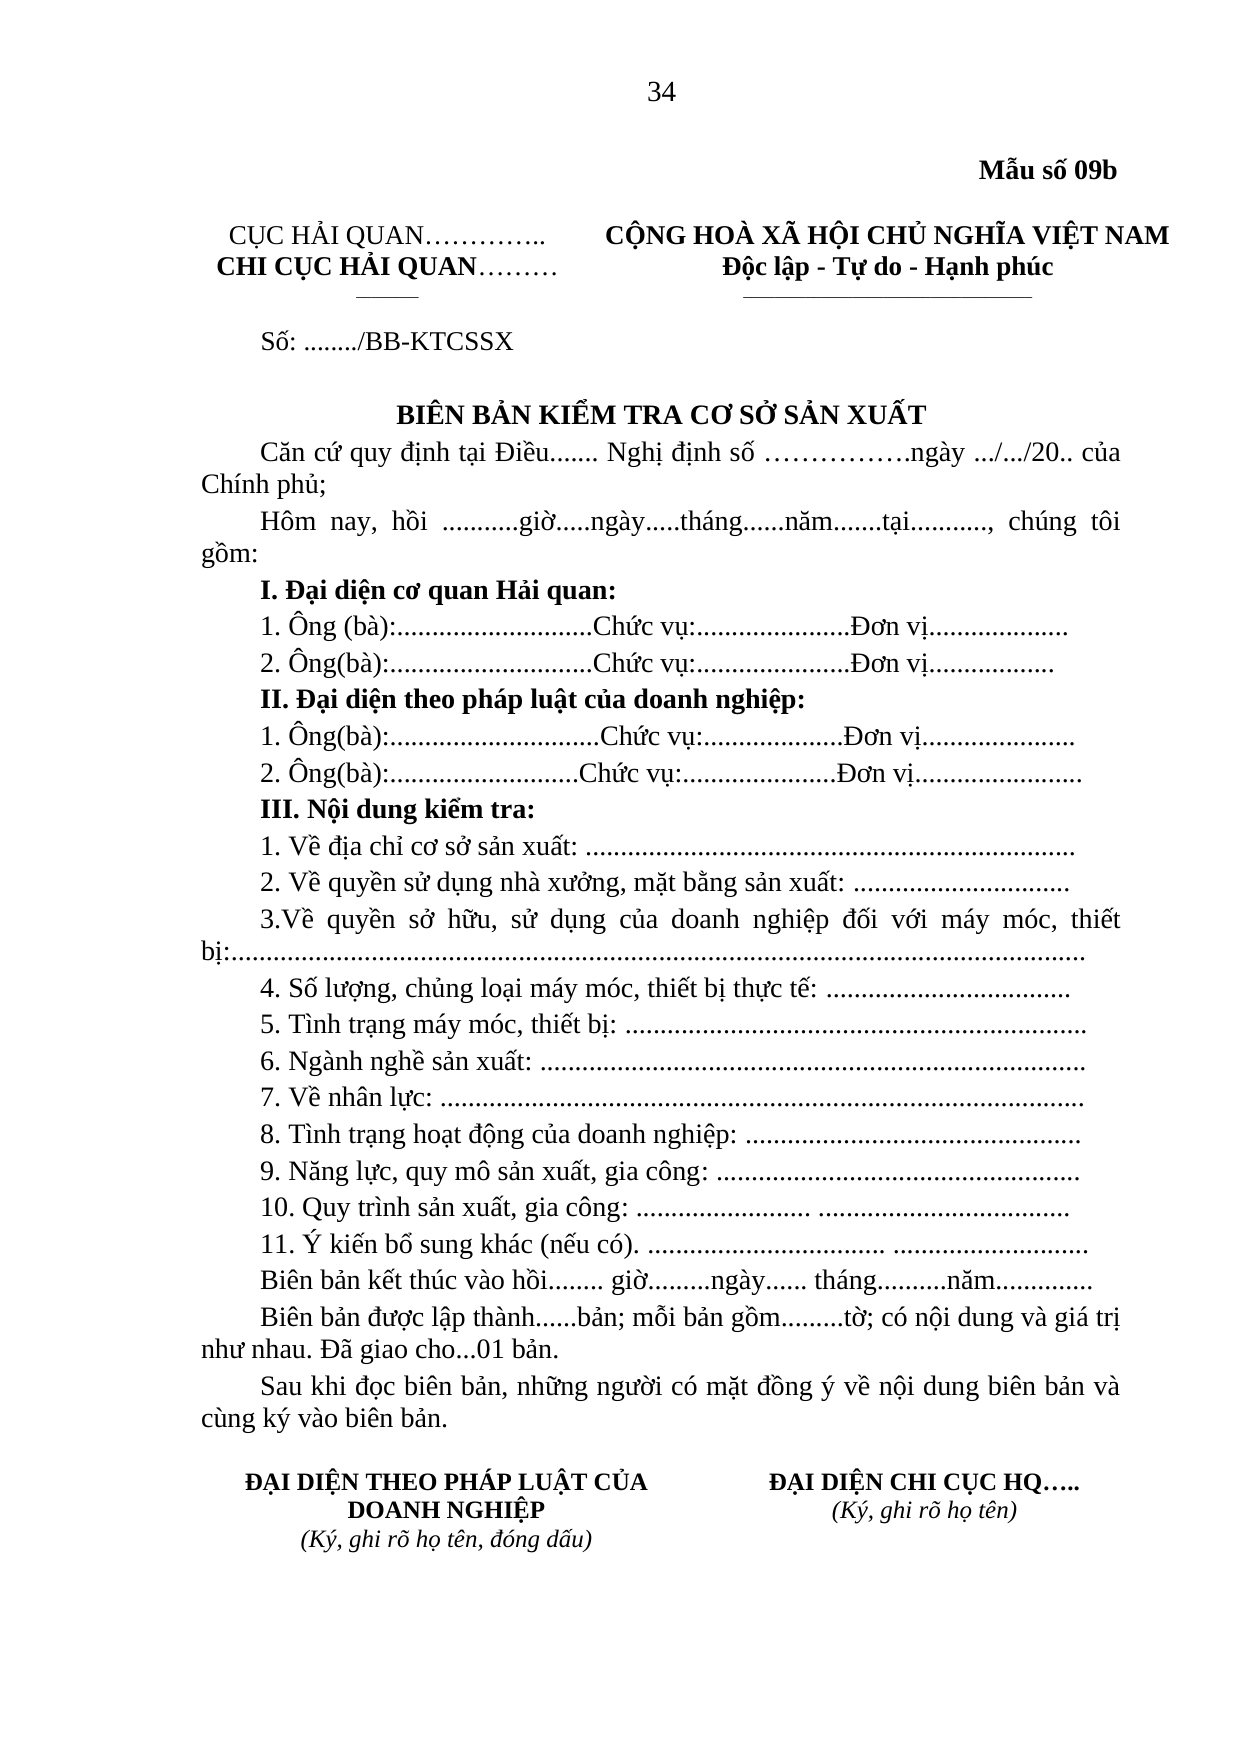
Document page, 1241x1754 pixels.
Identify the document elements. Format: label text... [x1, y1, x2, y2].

text 1. Về địa chỉ cơ sở sản xuất: ...................................................................... [201, 829, 1122, 861]
text 2. Về quyền sử dụng nhà xưởng, mặt bằng sản xuất: ............................... [201, 865, 1122, 898]
text 1. Ông (bà):............................Chức vụ:......................Đơn vị.................... [201, 609, 1122, 642]
text II. Đại diện theo pháp luật của doanh nghiệp: [201, 682, 1122, 715]
table_header CỤC HẢI QUAN………….. CHI CỤC HẢI QUAN……… ________ Số: ......../BB-KTCSSX [190, 219, 585, 356]
text 5. Tình trạng máy móc, thiết bị: .................................................................. [201, 1007, 1122, 1040]
table_header ĐẠI DIỆN THEO PHÁP LUẬT CỦA DOANH NGHIỆP (Ký, ghi rõ họ tên, đóng dấu) [190, 1467, 703, 1553]
table_header CỘNG HOÀ XÃ HỘI CHỦ NGHĨA VIỆT NAM Độc lập - Tự do - Hạnh phúc _____________________________________ [585, 219, 1190, 356]
text 2. Ông(bà):.............................Chức vụ:......................Đơn vị.................. [201, 646, 1122, 678]
text 9. Năng lực, quy mô sản xuất, gia công: .................................................... [201, 1154, 1122, 1186]
text 1. Ông(bà):..............................Chức vụ:....................Đơn vị...................... [201, 719, 1122, 751]
text 4. Số lượng, chủng loại máy móc, thiết bị thực tế: ................................... [201, 971, 1122, 1003]
text Hôm nay, hồi ...........giờ.....ngày.....tháng......năm.......tại..........., chúng tôi gồm: [201, 504, 1122, 569]
text 2. Ông(bà):...........................Chức vụ:......................Đơn vị........................ [201, 756, 1122, 788]
text BIÊN BẢN KIỂM TRA CƠ SỞ SẢN XUẤT [201, 398, 1122, 431]
text Biên bản được lập thành......bản; mỗi bản gồm.........tờ; có nội dung và giá trị như nhau. Đã giao cho...01 bản. [201, 1300, 1122, 1365]
text Biên bản kết thúc vào hồi........ giờ.........ngày...... tháng..........năm.............. [201, 1263, 1122, 1296]
text Mẫu số 09b [201, 153, 1118, 186]
table_header ĐẠI DIỆN CHI CỤC HQ….. (Ký, ghi rõ họ tên) [703, 1467, 1146, 1553]
text Sau khi đọc biên bản, những người có mặt đồng ý về nội dung biên bản và cùng ký vào biên bản. [201, 1369, 1122, 1434]
text 10. Quy trình sản xuất, gia công: ......................... .................................... [201, 1190, 1122, 1223]
text III. Nội dung kiểm tra: [201, 792, 1122, 824]
text 7. Về nhân lực: ............................................................................................ [201, 1081, 1122, 1113]
text 3.Về quyền sở hữu, sử dụng của doanh nghiệp đối với máy móc, thiết bị:.......................................................................................................................... [201, 902, 1122, 967]
text 8. Tình trạng hoạt động của doanh nghiệp: ................................................ [201, 1117, 1122, 1149]
text I. Đại diện cơ quan Hải quan: [201, 573, 1122, 605]
text Căn cứ quy định tại Điều....... Nghị định số …………….ngày .../.../20.. của Chính phủ; [201, 435, 1122, 500]
text 6. Ngành nghề sản xuất: .............................................................................. [201, 1044, 1122, 1076]
text 11. Ý kiến bổ sung khác (nếu có). .................................. ............................ [201, 1227, 1122, 1259]
